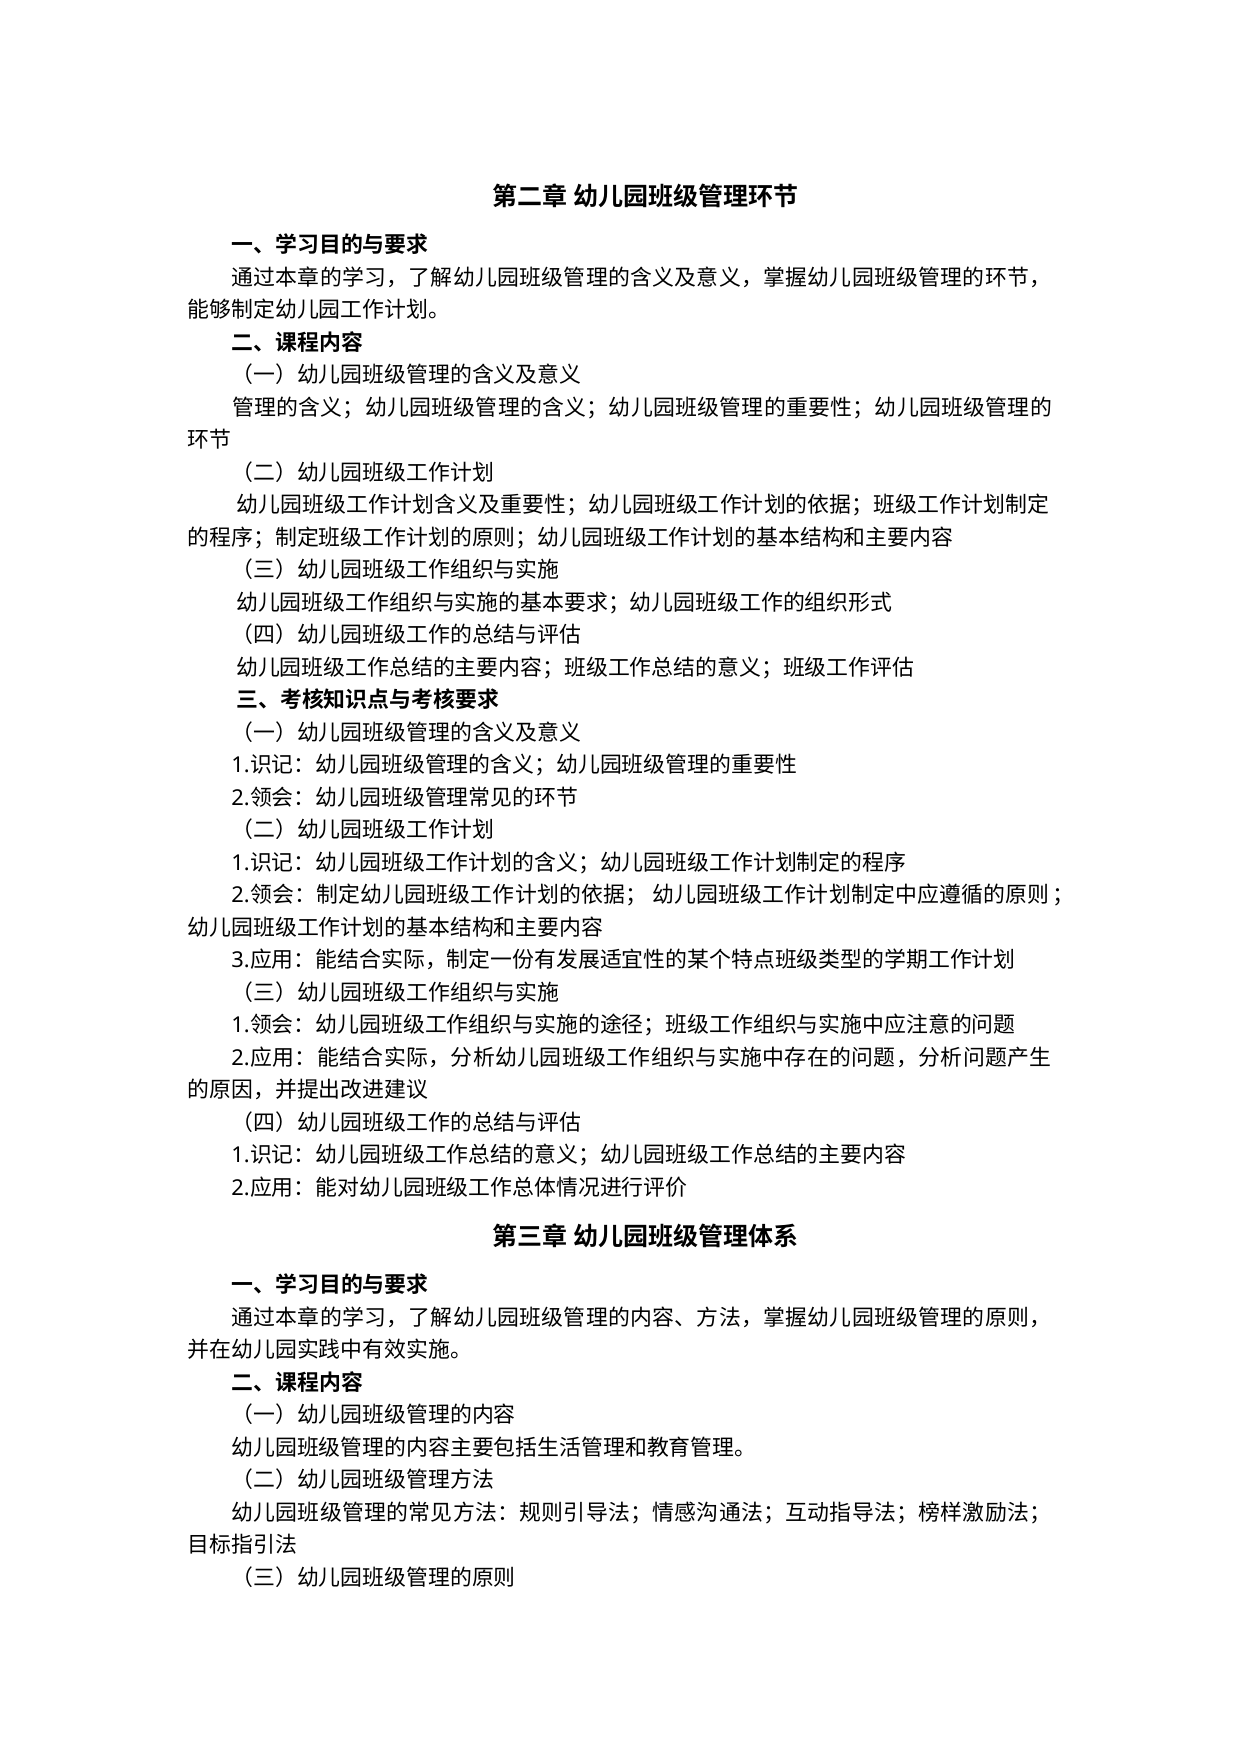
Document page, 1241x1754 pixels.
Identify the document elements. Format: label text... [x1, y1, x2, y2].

text 1.领会：幼儿园班级工作组织与实施的途径；班级工作组织与实施中应注意的问题 [187, 1007, 1053, 1039]
text （三）幼儿园班级管理的原则 [187, 1559, 1053, 1592]
text 2.应用：能对幼儿园班级工作总体情况进行评价 [187, 1169, 1053, 1202]
text （三）幼儿园班级工作组织与实施 [187, 974, 1053, 1007]
text （二）幼儿园班级工作计划 [187, 812, 1053, 844]
text 管理的含义；幼儿园班级管理的含义；幼儿园班级管理的重要性；幼儿园班级管理的环节 [187, 389, 1053, 454]
text 3.应用：能结合实际，制定一份有发展适宜性的某个特点班级类型的学期工作计划 [187, 942, 1053, 974]
text （一）幼儿园班级管理的含义及意义 [187, 714, 1053, 747]
text 一、学习目的与要求 [187, 1267, 1053, 1299]
text 幼儿园班级管理的内容主要包括生活管理和教育管理。 [187, 1429, 1053, 1462]
text 1.识记：幼儿园班级工作计划的含义；幼儿园班级工作计划制定的程序 [187, 844, 1053, 877]
text 1.识记：幼儿园班级管理的含义；幼儿园班级管理的重要性 [187, 747, 1053, 779]
text 幼儿园班级管理的常见方法：规则引导法；情感沟通法；互动指导法；榜样激励法；目标指引法 [187, 1494, 1053, 1559]
text 幼儿园班级工作计划含义及重要性；幼儿园班级工作计划的依据；班级工作计划制定的程序；制定班级工作计划的原则；幼儿园班级工作计划的基本结构和主要内容 [187, 487, 1053, 552]
text 第二章 幼儿园班级管理环节 [187, 162, 1053, 227]
text 2.领会：幼儿园班级管理常见的环节 [187, 779, 1053, 812]
text （二）幼儿园班级管理方法 [187, 1462, 1053, 1494]
text （一）幼儿园班级管理的含义及意义 [187, 357, 1053, 389]
text （四）幼儿园班级工作的总结与评估 [187, 1104, 1053, 1137]
text 通过本章的学习，了解幼儿园班级管理的含义及意义，掌握幼儿园班级管理的环节，能够制定幼儿园工作计划。 [187, 259, 1053, 324]
text 幼儿园班级工作总结的主要内容；班级工作总结的意义；班级工作评估 [187, 649, 1053, 682]
text 通过本章的学习，了解幼儿园班级管理的内容、方法，掌握幼儿园班级管理的原则，并在幼儿园实践中有效实施。 [187, 1299, 1053, 1364]
text 幼儿园班级工作组织与实施的基本要求；幼儿园班级工作的组织形式 [187, 584, 1053, 617]
text 三、考核知识点与考核要求 [187, 682, 1053, 714]
text 2.领会：制定幼儿园班级工作计划的依据； 幼儿园班级工作计划制定中应遵循的原则；幼儿园班级工作计划的基本结构和主要内容 [187, 877, 1053, 942]
text 一、学习目的与要求 [187, 227, 1053, 259]
text 二、课程内容 [187, 1364, 1053, 1397]
text 第三章 幼儿园班级管理体系 [187, 1202, 1053, 1267]
text 2.应用：能结合实际，分析幼儿园班级工作组织与实施中存在的问题，分析问题产生的原因，并提出改进建议 [187, 1039, 1053, 1104]
text 1.识记：幼儿园班级工作总结的意义；幼儿园班级工作总结的主要内容 [187, 1137, 1053, 1169]
text （四）幼儿园班级工作的总结与评估 [187, 617, 1053, 649]
text （三）幼儿园班级工作组织与实施 [187, 552, 1053, 584]
text （一）幼儿园班级管理的内容 [187, 1397, 1053, 1429]
text （二）幼儿园班级工作计划 [187, 454, 1053, 487]
text 二、课程内容 [187, 324, 1053, 357]
